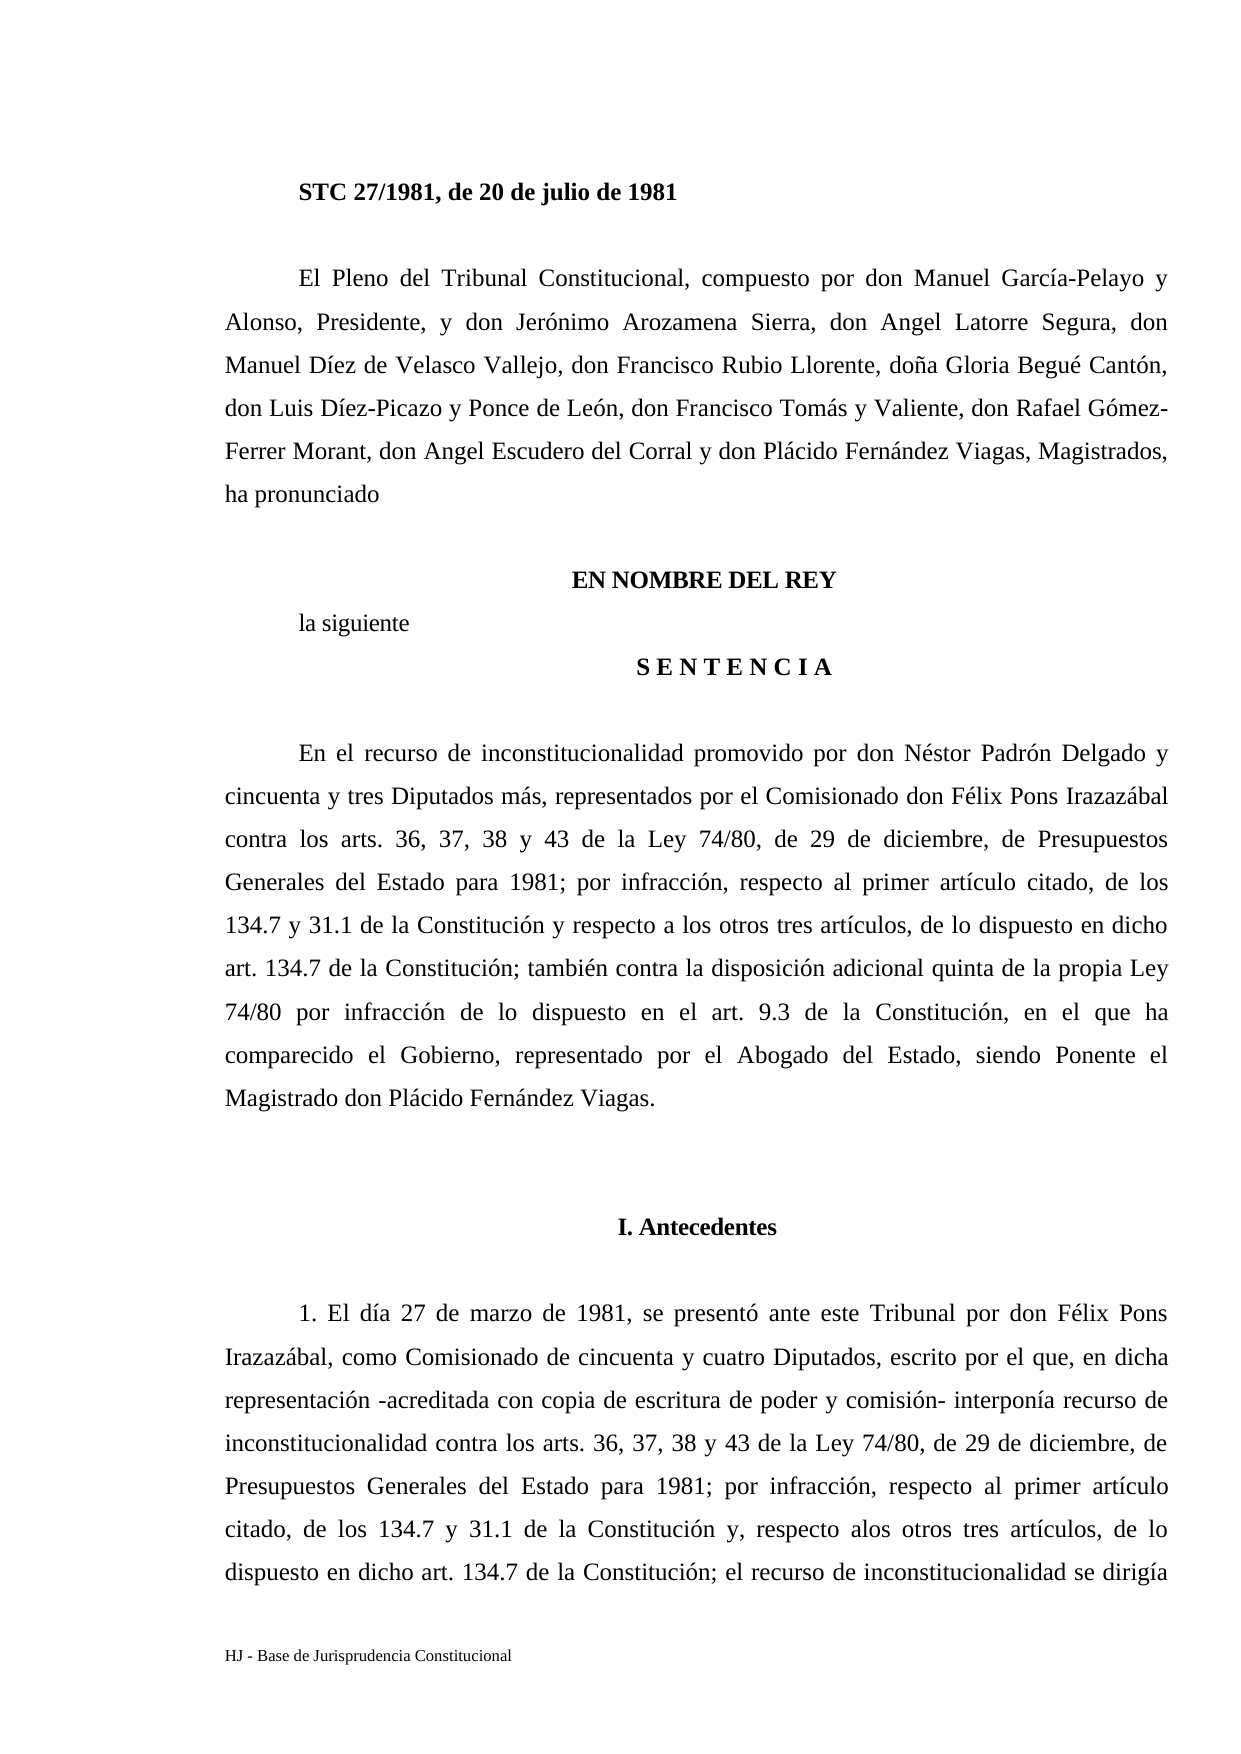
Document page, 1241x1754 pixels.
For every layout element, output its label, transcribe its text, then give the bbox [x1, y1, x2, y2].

text STC 27/1981, de 20 de julio de 1981 [224, 177, 1169, 206]
text S E N T E N C I A [224, 652, 1169, 680]
text El Pleno del Tribunal Constitucional, compuesto por don Manuel García-Pelayo y Alonso, Presidente, y don Jerónimo Arozamena Sierra, don Angel Latorre Segura, don Manuel Díez de Velasco Vallejo, don Francisco Rubio Llorente, doña Gloria Begué Cantón, don Luis Díez-Picazo y Ponce de León, don Francisco Tomás y Valiente, don Rafael Gómez-Ferrer Morant, don Angel Escudero del Corral y don Plácido Fernández Viagas, Magistrados, ha pronunciado [224, 263, 1169, 508]
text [224, 1298, 1169, 1586]
text EN NOMBRE DEL REY [224, 565, 1110, 594]
text I. Antecedentes [224, 1212, 1169, 1241]
text En el recurso de inconstitucionalidad promovido por don Néstor Padrón Delgado y cincuenta y tres Diputados más, representados por el Comisionado don Félix Pons Irazazábal contra los arts. 36, 37, 38 y 43 de la Ley 74/80, de 29 de diciembre, de Presupuestos Generales del Estado para 1981; por infracción, respecto al primer artículo citado, de los 134.7 y 31.1 de la Constitución y respecto a los otros tres artículos, de lo dispuesto en dicho art. 134.7 de la Constitución; también contra la disposición adicional quinta de la propia Ley 74/80 por infracción de lo dispuesto en el art. 9.3 de la Constitución, en el que ha comparecido el Gobierno, representado por el Abogado del Estado, siendo Ponente el Magistrado don Plácido Fernández Viagas. [224, 738, 1169, 1112]
text la siguiente [224, 608, 1110, 637]
